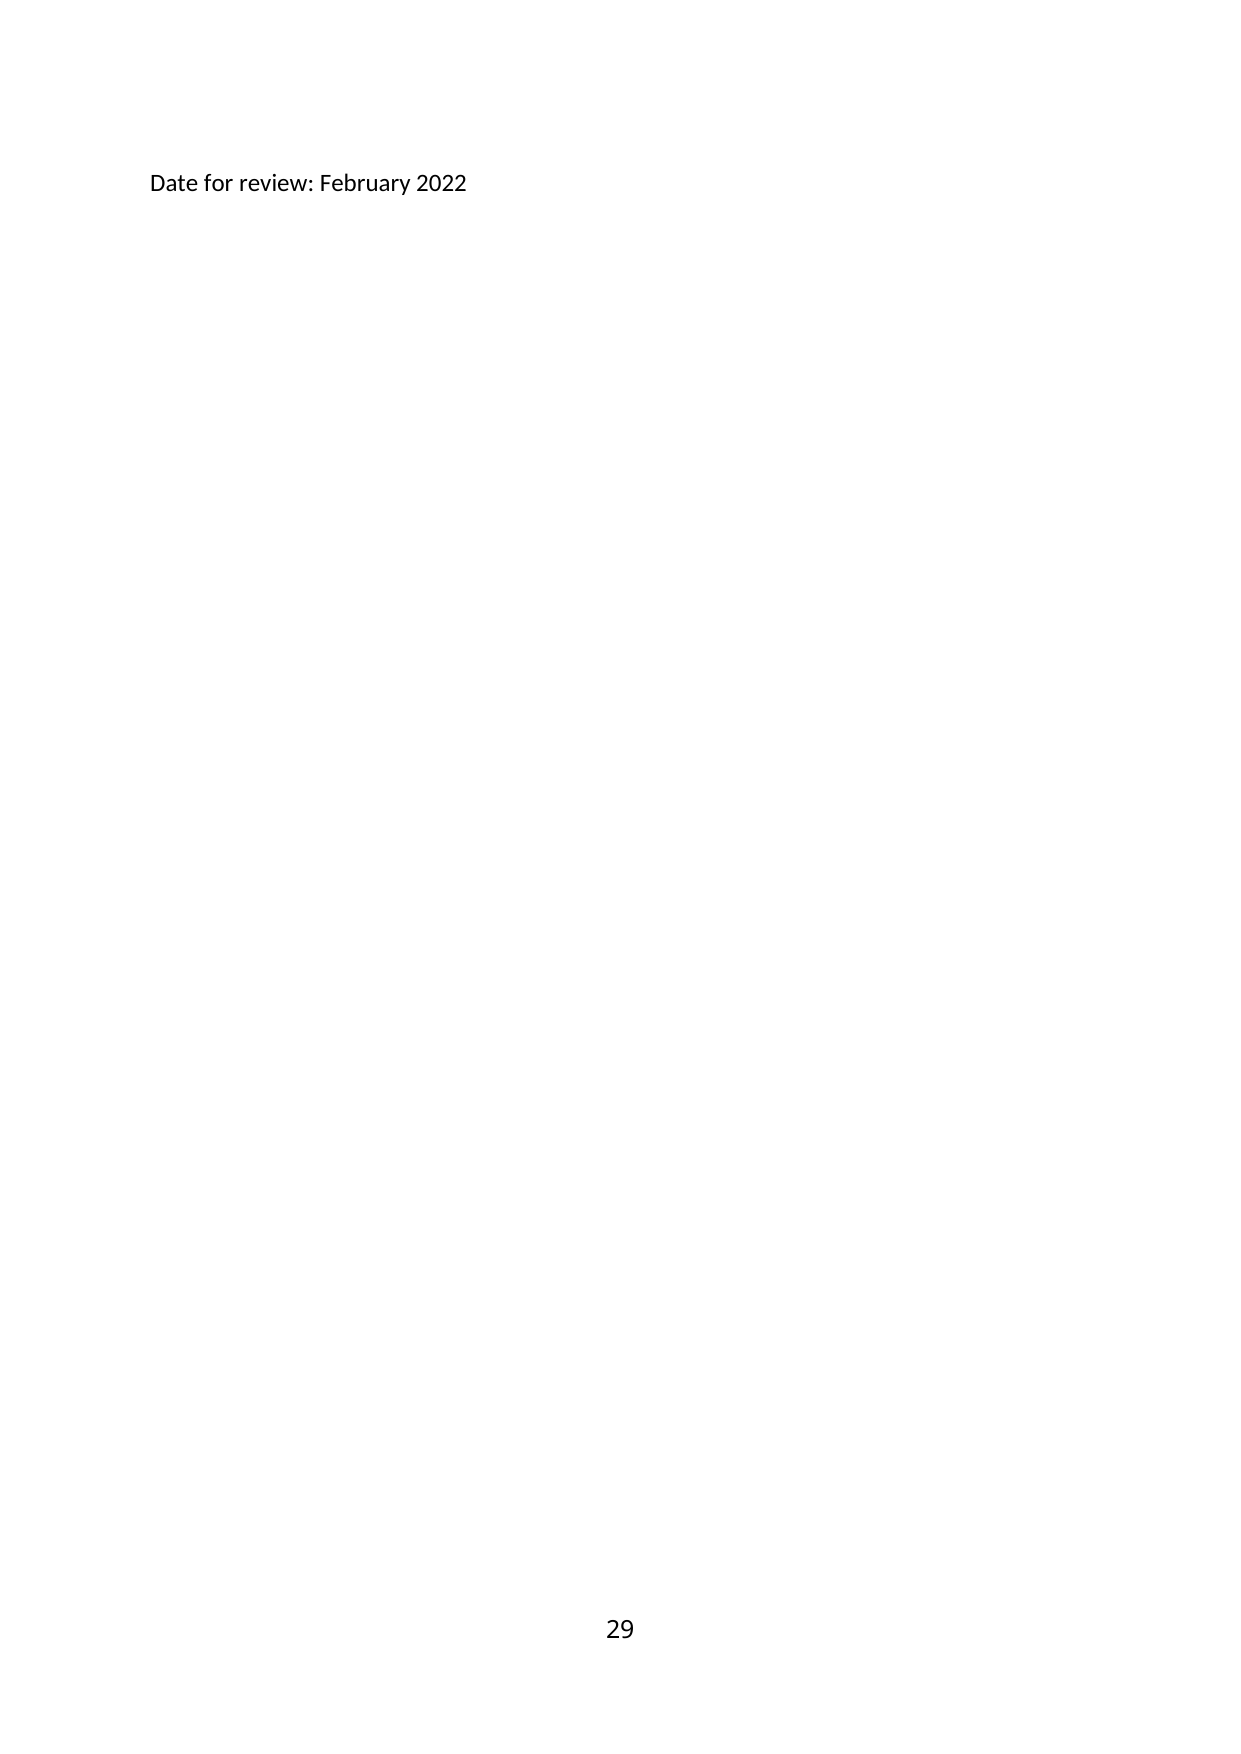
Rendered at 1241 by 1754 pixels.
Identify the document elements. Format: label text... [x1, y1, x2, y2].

text Date for review: February 2022 [150, 167, 1090, 197]
